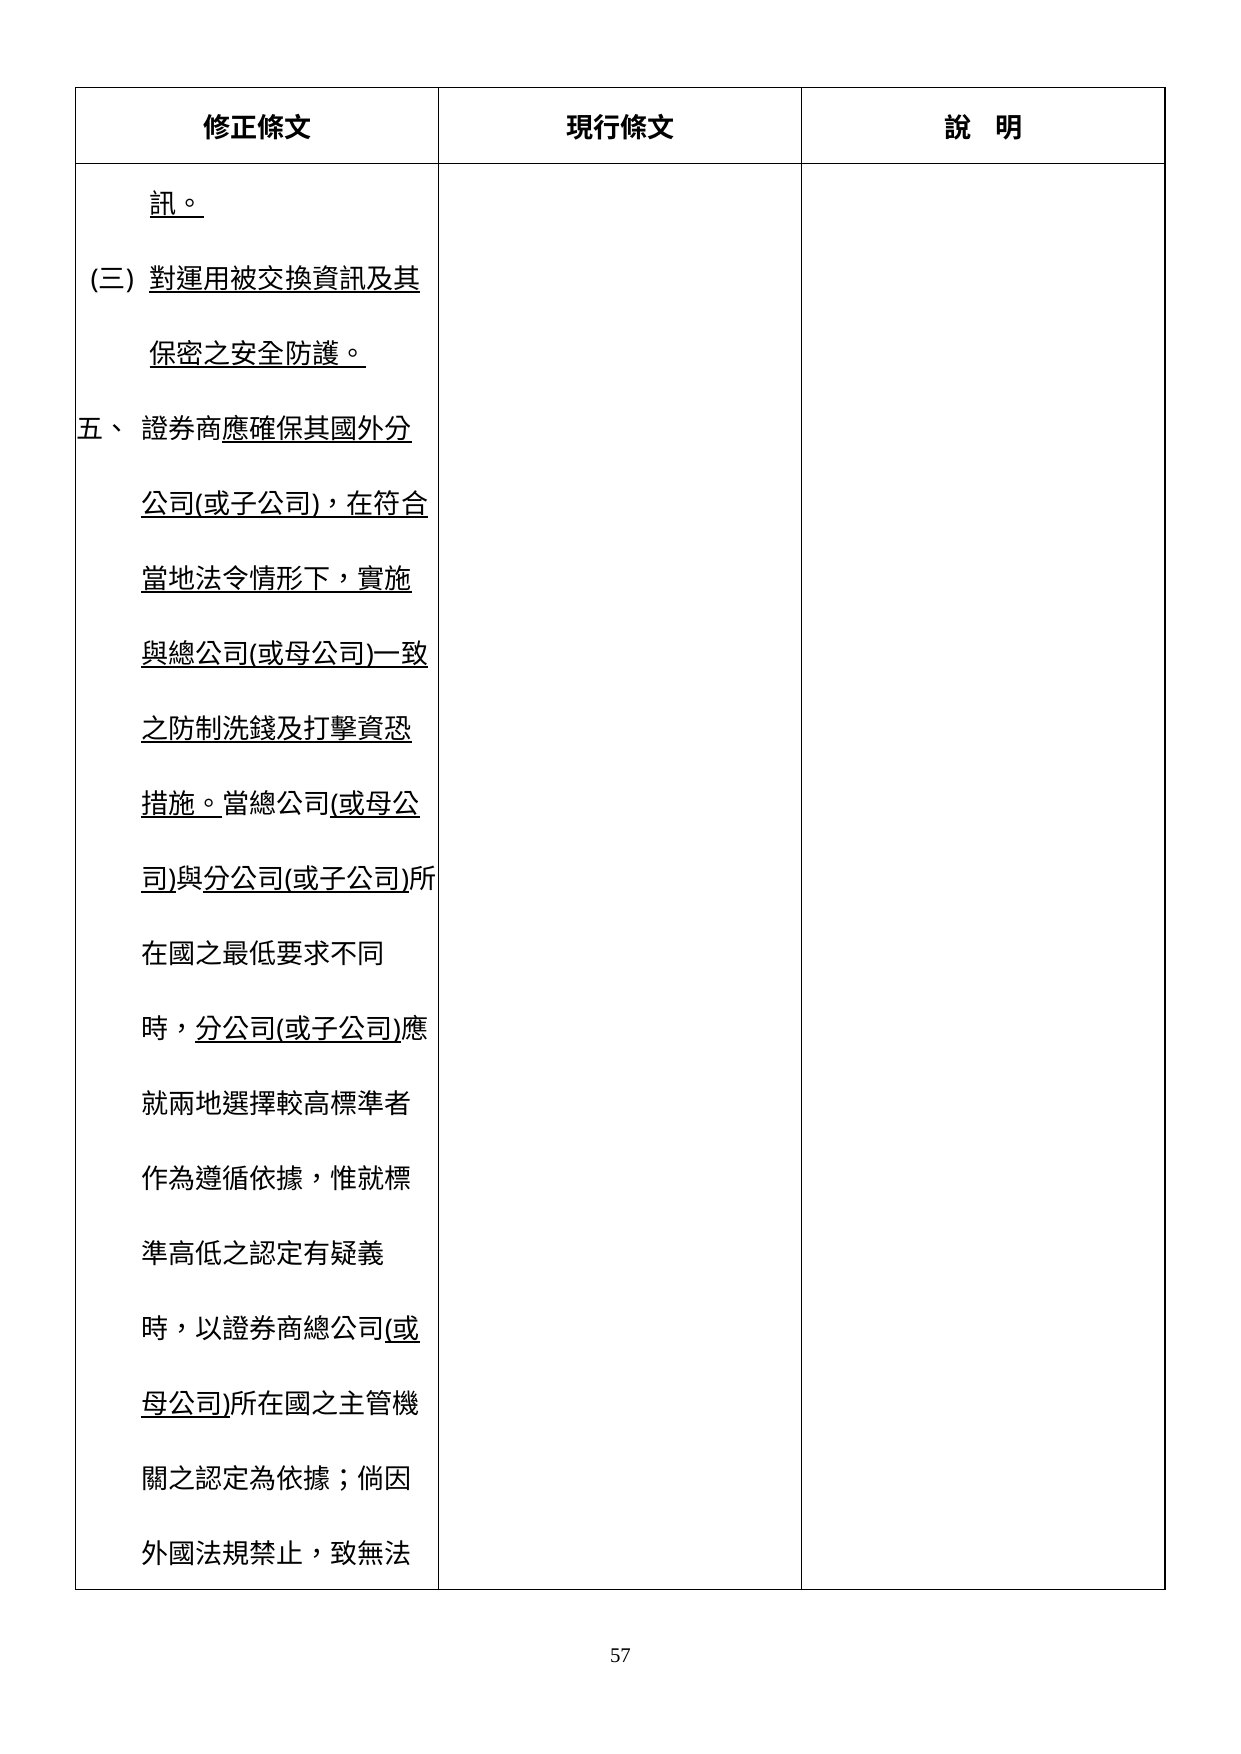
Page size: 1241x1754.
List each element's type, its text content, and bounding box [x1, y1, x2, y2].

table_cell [76, 164, 438, 1589]
table_header 現行條文 [439, 88, 801, 163]
table_header 修正條文 [76, 88, 438, 163]
table_header 說 明 [802, 88, 1164, 163]
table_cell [439, 164, 801, 1589]
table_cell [802, 164, 1164, 1589]
